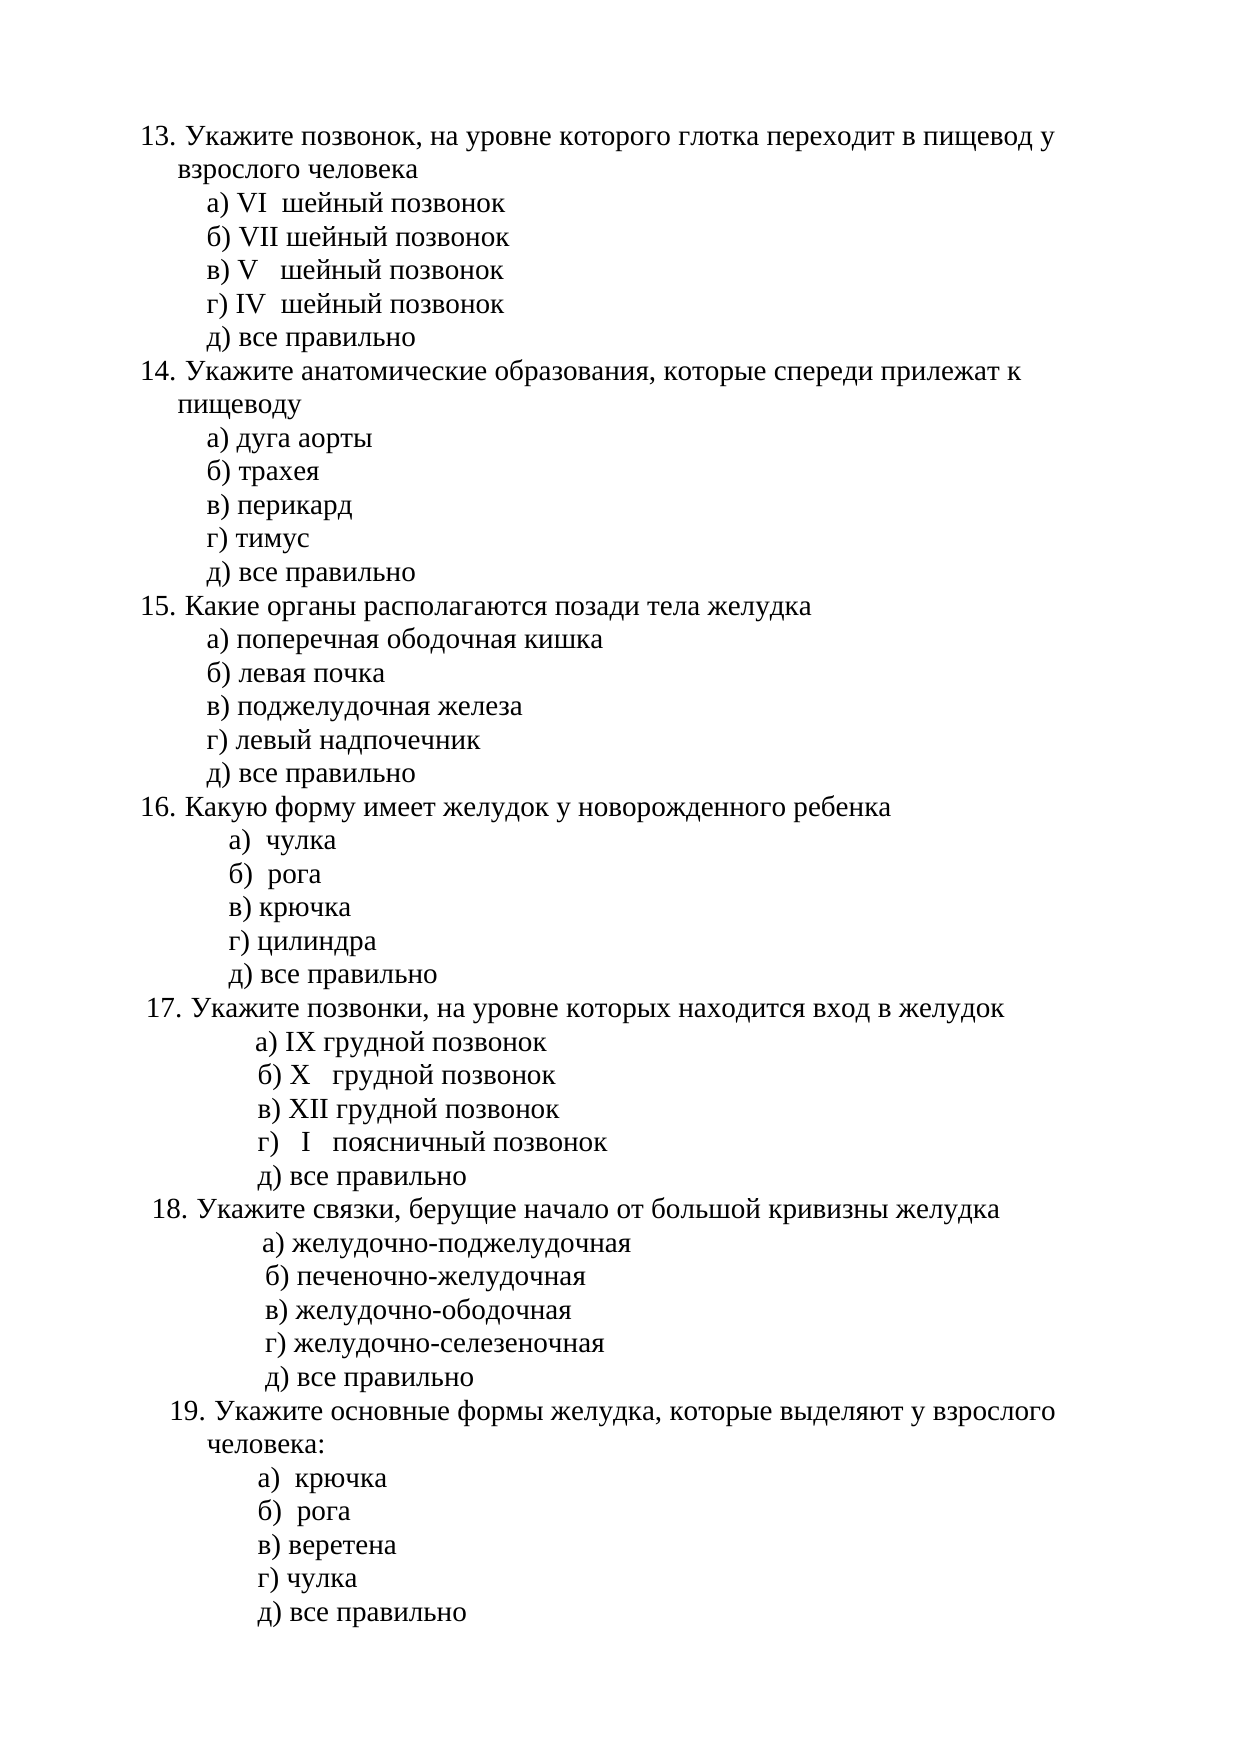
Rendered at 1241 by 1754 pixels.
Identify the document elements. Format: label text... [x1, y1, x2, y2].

text г) I поясничный позвонок [177, 1124, 1152, 1158]
text а) поперечная ободочная кишка [177, 621, 1152, 655]
text г) левый надпочечник [177, 722, 1152, 755]
text а) крючка [177, 1460, 1152, 1493]
text г) чулка [177, 1560, 1152, 1594]
text в) XII грудной позвонок [177, 1091, 1152, 1124]
text а) чулка [177, 822, 1152, 856]
text д) все правильно [177, 755, 1152, 789]
text в) желудочно-ободочная [177, 1292, 1152, 1326]
text д) все правильно [177, 554, 1152, 588]
text в) перикард [177, 487, 1152, 521]
list Какую форму имеет желудок у новорожденного ребенка [140, 789, 1152, 822]
text д) все правильно [177, 1594, 1152, 1627]
text г) желудочно-селезеночная [177, 1326, 1152, 1359]
text б) трахея [177, 453, 1152, 487]
text б) рога [177, 856, 1152, 889]
text д) все правильно [177, 957, 1152, 990]
text б) печеночно-желудочная [177, 1258, 1152, 1292]
text а) дуга аорты [177, 420, 1152, 453]
text г) цилиндра [177, 923, 1152, 957]
text б) левая почка [177, 655, 1152, 688]
text д) все правильно [177, 319, 1152, 353]
list Укажите позвонки, на уровне которых находится вход в желудок [146, 990, 1152, 1024]
list а) IХ грудной позвонок [218, 1024, 1152, 1057]
text г) IV шейный позвонок [177, 286, 1152, 319]
list Укажите связки, берущие начало от большой кривизны желудка [151, 1191, 1152, 1225]
text д) все правильно [177, 1359, 1152, 1393]
text а) желудочно-поджелудочная [189, 1225, 1152, 1258]
text в) поджелудочная железа [177, 688, 1152, 722]
list Укажите позвонок, на уровне которого глотка переходит в пищевод у взрослого человека [140, 118, 1152, 185]
text д) все правильно [177, 1158, 1152, 1191]
text б) Х грудной позвонок [177, 1057, 1152, 1091]
list Укажите анатомические образования, которые спереди прилежат к пищеводу [140, 353, 1152, 420]
text б) рога [177, 1493, 1152, 1527]
text б) VII шейный позвонок [177, 219, 1152, 252]
text в) V шейный позвонок [177, 252, 1152, 286]
text а) VI шейный позвонок [177, 185, 1152, 219]
text в) крючка [177, 889, 1152, 923]
text в) веретена [177, 1527, 1152, 1560]
list Какие органы располагаются позади тела желудка [140, 588, 1152, 621]
list Укажите основные формы желудка, которые выделяют у взрослого человека: [169, 1393, 1152, 1460]
text г) тимус [177, 521, 1152, 554]
